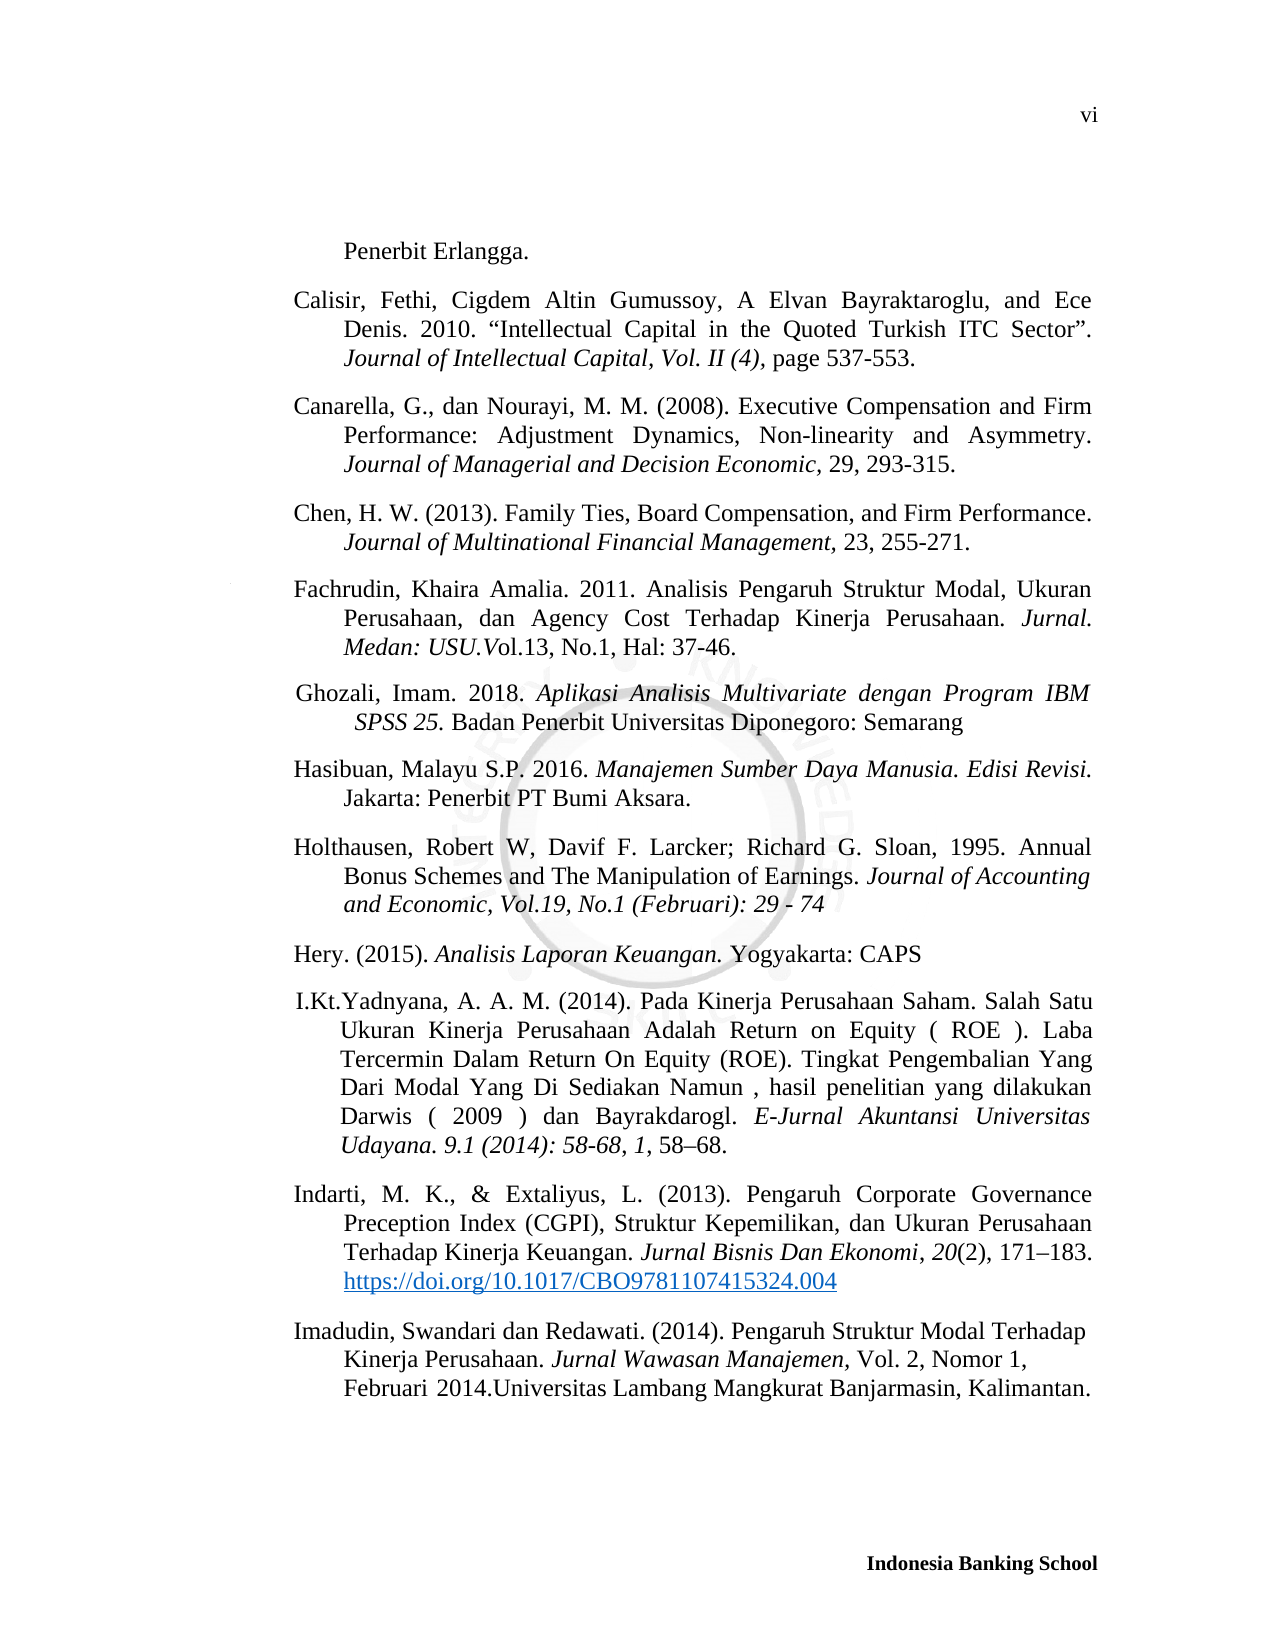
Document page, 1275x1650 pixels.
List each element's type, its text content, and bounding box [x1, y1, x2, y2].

text Fachrudin, Khaira Amalia. 2011. Analisis Pengaruh Struktur Modal, Ukuran Perusahaan, dan Agency Cost Terhadap Kinerja Perusahaan. Jurnal. Medan: USU.Vol.13, No.1, Hal: 37-46. [293, 574, 1093, 661]
text Canarella, G., dan Nourayi, M. M. (2008). Executive Compensation and Firm Performance: Adjustment Dynamics, Non-linearity and Asymmetry. Journal of Managerial and Decision Economic, 29, 293-315. [293, 391, 1093, 478]
text Hasibuan, Malayu S.P. 2016. Manajemen Sumber Daya Manusia. Edisi Revisi. Jakarta: Penerbit PT Bumi Aksara. [293, 754, 1093, 812]
text Journal of Multinational Financial Management, 23, 255-271. [343, 527, 1093, 556]
text Calisir, Fethi, Cigdem Altin Gumussoy, A Elvan Bayraktaroglu, and Ece Denis. 2010. “Intellectual Capital in the Quoted Turkish ITC Sector”. Journal of Intellectual Capital, Vol. II (4), page 537-553. [293, 285, 1093, 371]
text Indarti, M. K., & Extaliyus, L. (2013). Pengaruh Corporate Governance Preception Index (CGPI), Struktur Kepemilikan, dan Ukuran Perusahaan Terhadap Kinerja Keuangan. Jurnal Bisnis Dan Ekonomi, 20(2), 171–183. https://doi.org/10.1017/CBO9781107415324.004 [293, 1179, 1093, 1294]
text Holthausen, Robert W, Davif F. Larcker; Richard G. Sloan, 1995. Annual Bonus Schemes and The Manipulation of Earnings. Journal of Accounting and Economic, Vol.19, No.1 (Februari): 29 - 74 [293, 832, 1093, 918]
text Imadudin, Swandari dan Redawati. (2014). Pengaruh Struktur Modal Terhadap Kinerja Perusahaan. Jurnal Wawasan Manajemen, Vol. 2, Nomor 1, Februari 2014.Universitas Lambang Mangkurat Banjarmasin, Kalimantan. [293, 1316, 1093, 1402]
text Ghozali, Imam. 2018. Aplikasi Analisis Multivariate dengan Program IBM SPSS 25. Badan Penerbit Universitas Diponegoro: Semarang [295, 678, 1093, 736]
text I.Kt.Yadnyana, A. A. M. (2014). Pada Kinerja Perusahaan Saham. Salah Satu Ukuran Kinerja Perusahaan Adalah Return on Equity ( ROE ). Laba Tercermin Dalam Return On Equity (ROE). Tingkat Pengembalian Yang Dari Modal Yang Di Sediakan Namun , hasil penelitian yang dilakukan Darwis ( 2009 ) dan Bayrakdarogl. E-Jurnal Akuntansi Universitas Udayana. 9.1 (2014): 58-68, 1, 58–68. [295, 986, 1093, 1159]
text Chen, H. W. (2013). Family Ties, Board Compensation, and Firm Performance. [293, 498, 1093, 527]
text Hery. (2015). Analisis Laporan Keuangan. Yogyakarta: CAPS [293, 939, 1093, 968]
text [293, 236, 1093, 265]
